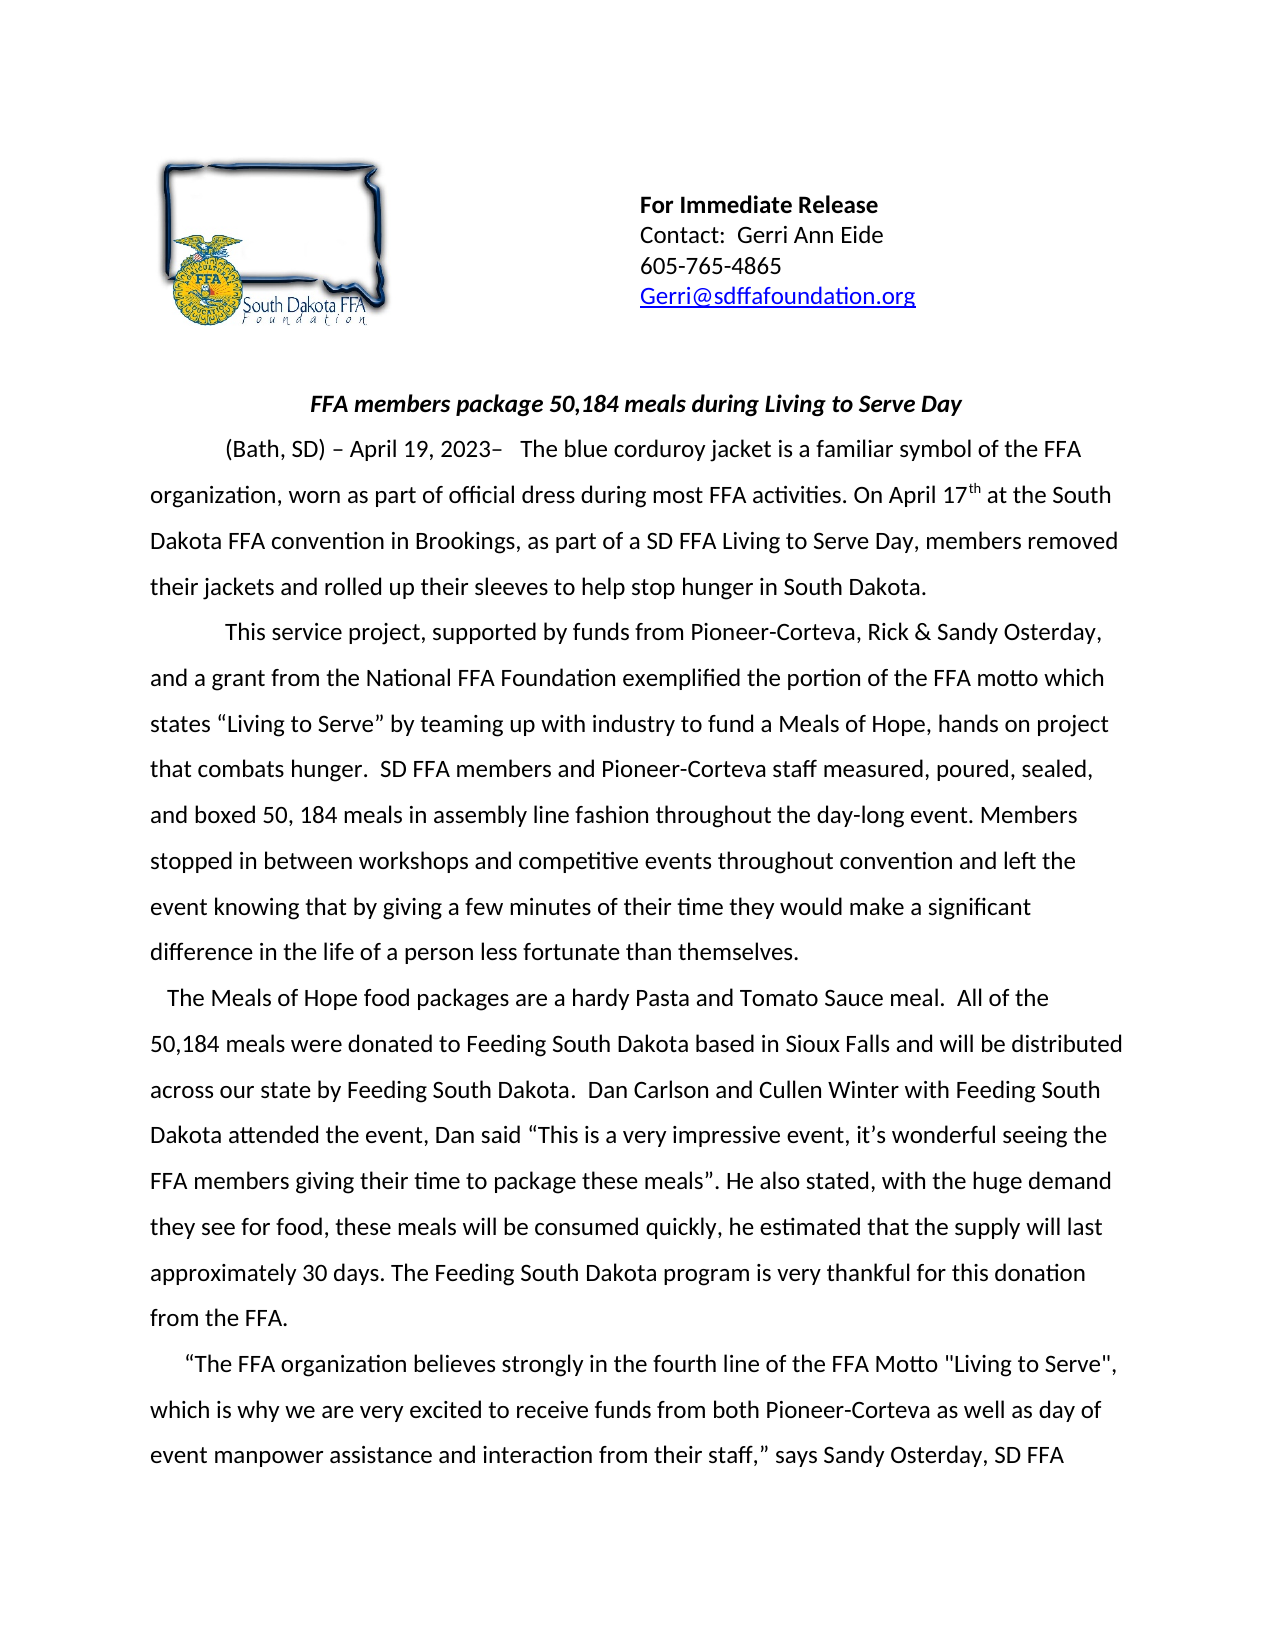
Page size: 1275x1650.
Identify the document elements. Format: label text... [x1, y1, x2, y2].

text This service project, supported by funds from Pioneer-Corteva, Rick & Sandy Osterday, and a grant from the National FFA Foundation exemplified the portion of the FFA motto which states “Living to Serve” by teaming up with industry to fund a Meals of Hope, hands on project that combats hunger. SD FFA members and Pioneer-Corteva staff measured, poured, sealed, and boxed 50, 184 meals in assembly line fashion throughout the day-long event. Members stopped in between workshops and competitive events throughout convention and left the event knowing that by giving a few minutes of their time they would make a significant difference in the life of a person less fortunate than themselves. [150, 616, 1125, 967]
text (Bath, SD) – April 19, 2023– The blue corduroy jacket is a familiar symbol of the FFA organization, worn as part of official dress during most FFA activities. On April 17th at the South Dakota FFA convention in Brookings, as part of a SD FFA Living to Serve Day, members removed their jackets and rolled up their sleeves to help stop hunger in South Dakota. [150, 433, 1125, 601]
text FFA members package 50,184 meals during Living to Serve Day [150, 388, 1125, 418]
picture [150, 150, 397, 332]
text The Meals of Hope food packages are a hardy Pasta and Tomato Sauce meal. All of the 50,184 meals were donated to Feeding South Dakota based in Sioux Falls and will be distributed across our state by Feeding South Dakota. Dan Carlson and Cullen Winter with Feeding South Dakota attended the event, Dan said “This is a very impressive event, it’s wonderful seeing the FFA members giving their time to package these meals”. He also stated, with the huge demand they see for food, these meals will be consumed quickly, he estimated that the supply will last approximately 30 days. The Feeding South Dakota program is very thankful for this donation from the FFA. [150, 982, 1125, 1333]
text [150, 1348, 1125, 1470]
